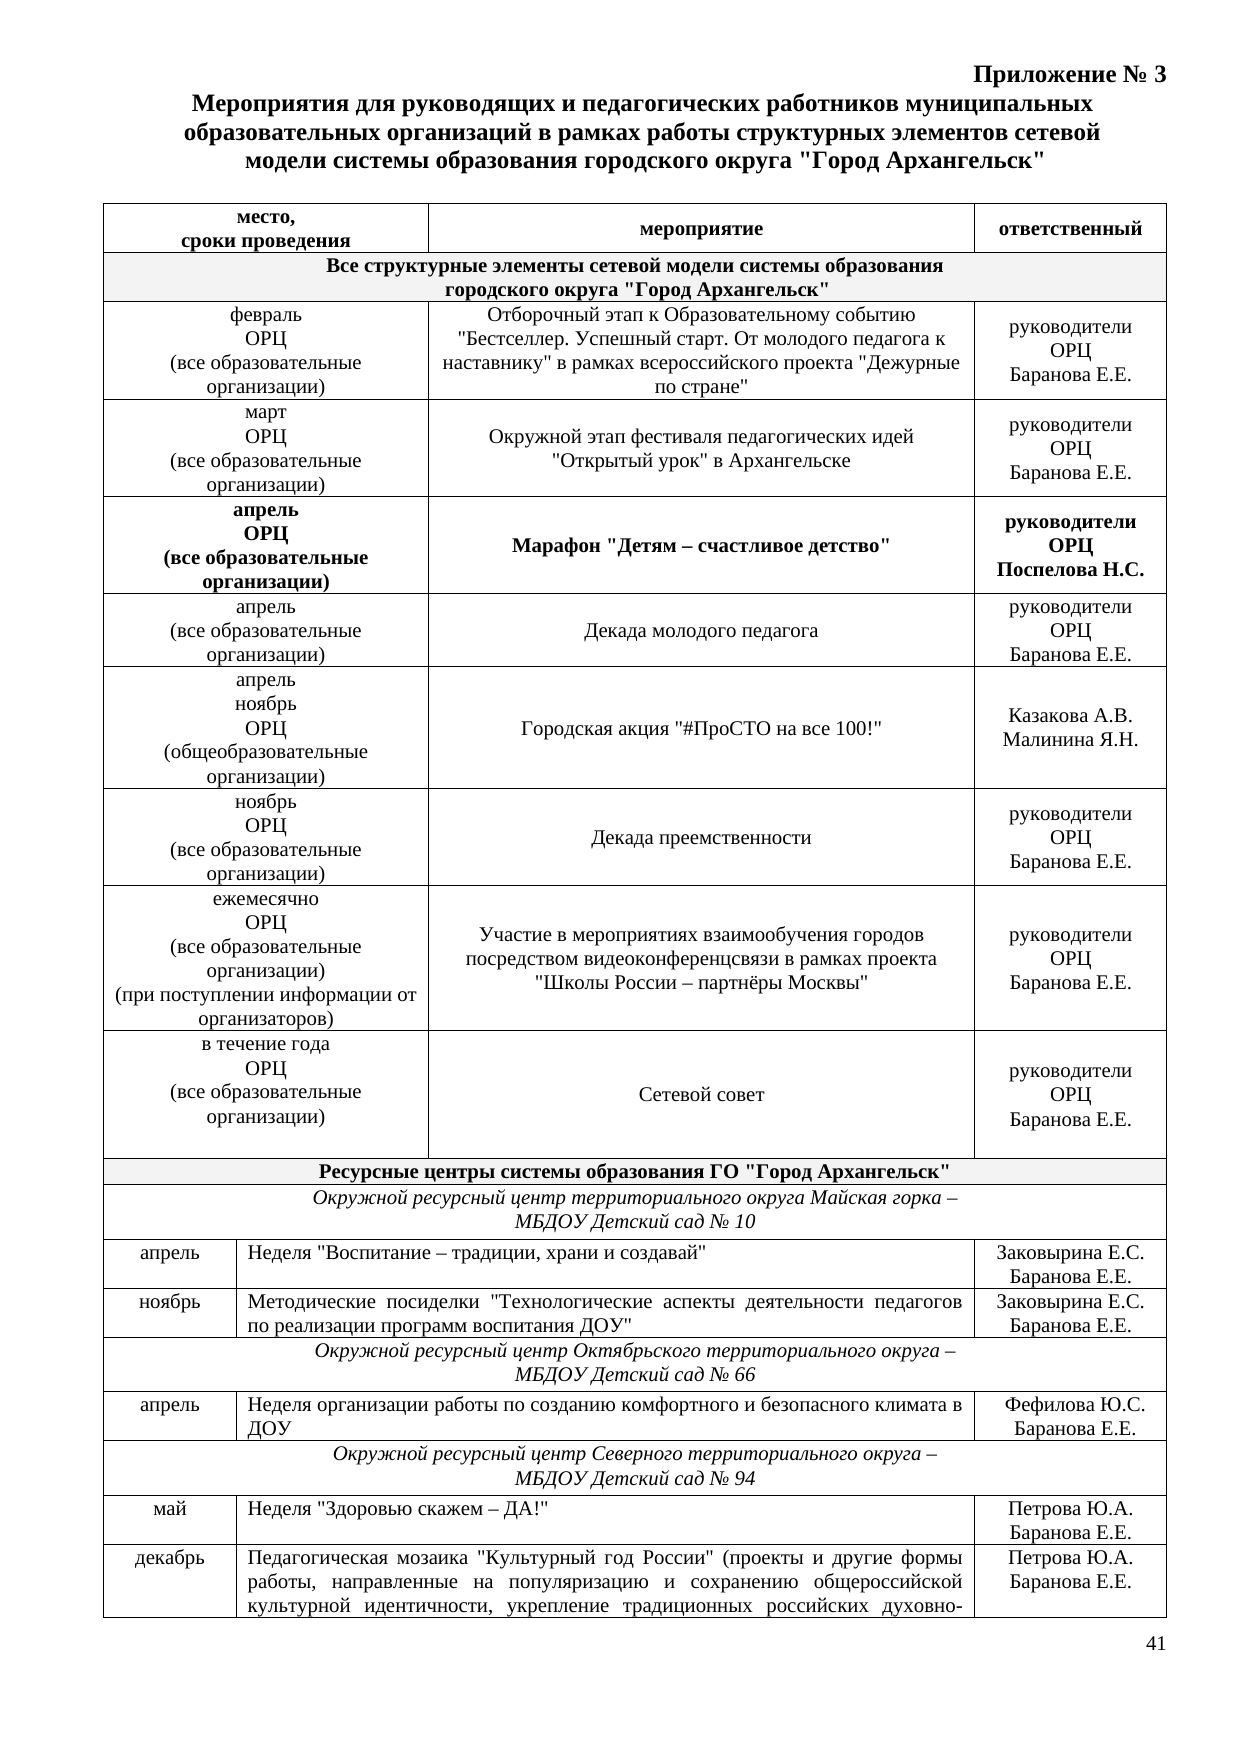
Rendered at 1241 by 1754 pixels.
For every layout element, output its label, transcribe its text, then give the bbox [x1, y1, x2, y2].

text Мероприятия для руководящих и педагогических работников муниципальных [118, 88, 1167, 117]
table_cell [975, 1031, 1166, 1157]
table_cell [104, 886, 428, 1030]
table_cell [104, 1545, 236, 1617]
text образовательных организаций в рамках работы структурных элементов сетевой [118, 117, 1167, 145]
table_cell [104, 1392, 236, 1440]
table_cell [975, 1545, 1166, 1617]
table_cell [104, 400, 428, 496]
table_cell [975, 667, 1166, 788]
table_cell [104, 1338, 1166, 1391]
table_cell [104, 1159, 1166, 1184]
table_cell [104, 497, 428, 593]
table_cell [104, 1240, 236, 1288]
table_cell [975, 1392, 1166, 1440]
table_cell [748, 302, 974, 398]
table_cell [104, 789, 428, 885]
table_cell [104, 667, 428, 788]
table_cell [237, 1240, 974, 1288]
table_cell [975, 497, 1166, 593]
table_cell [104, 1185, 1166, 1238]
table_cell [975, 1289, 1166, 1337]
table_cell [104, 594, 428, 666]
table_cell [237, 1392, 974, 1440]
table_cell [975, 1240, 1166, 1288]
text модели системы образования городского округа "Город Архангельск" [118, 145, 1167, 174]
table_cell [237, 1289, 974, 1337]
text Приложение № 3 [118, 59, 1167, 88]
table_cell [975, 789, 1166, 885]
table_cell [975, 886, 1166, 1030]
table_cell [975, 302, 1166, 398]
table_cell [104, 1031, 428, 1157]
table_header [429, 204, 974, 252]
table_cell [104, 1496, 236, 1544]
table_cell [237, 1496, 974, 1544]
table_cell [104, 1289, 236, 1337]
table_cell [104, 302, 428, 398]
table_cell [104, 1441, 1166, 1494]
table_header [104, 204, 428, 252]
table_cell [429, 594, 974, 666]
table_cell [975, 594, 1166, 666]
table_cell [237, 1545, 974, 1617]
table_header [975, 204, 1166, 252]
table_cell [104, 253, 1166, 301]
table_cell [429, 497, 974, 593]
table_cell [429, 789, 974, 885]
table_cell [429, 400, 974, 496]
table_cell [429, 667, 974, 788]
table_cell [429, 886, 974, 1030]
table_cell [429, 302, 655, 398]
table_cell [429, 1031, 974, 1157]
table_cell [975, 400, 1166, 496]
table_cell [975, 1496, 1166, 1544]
